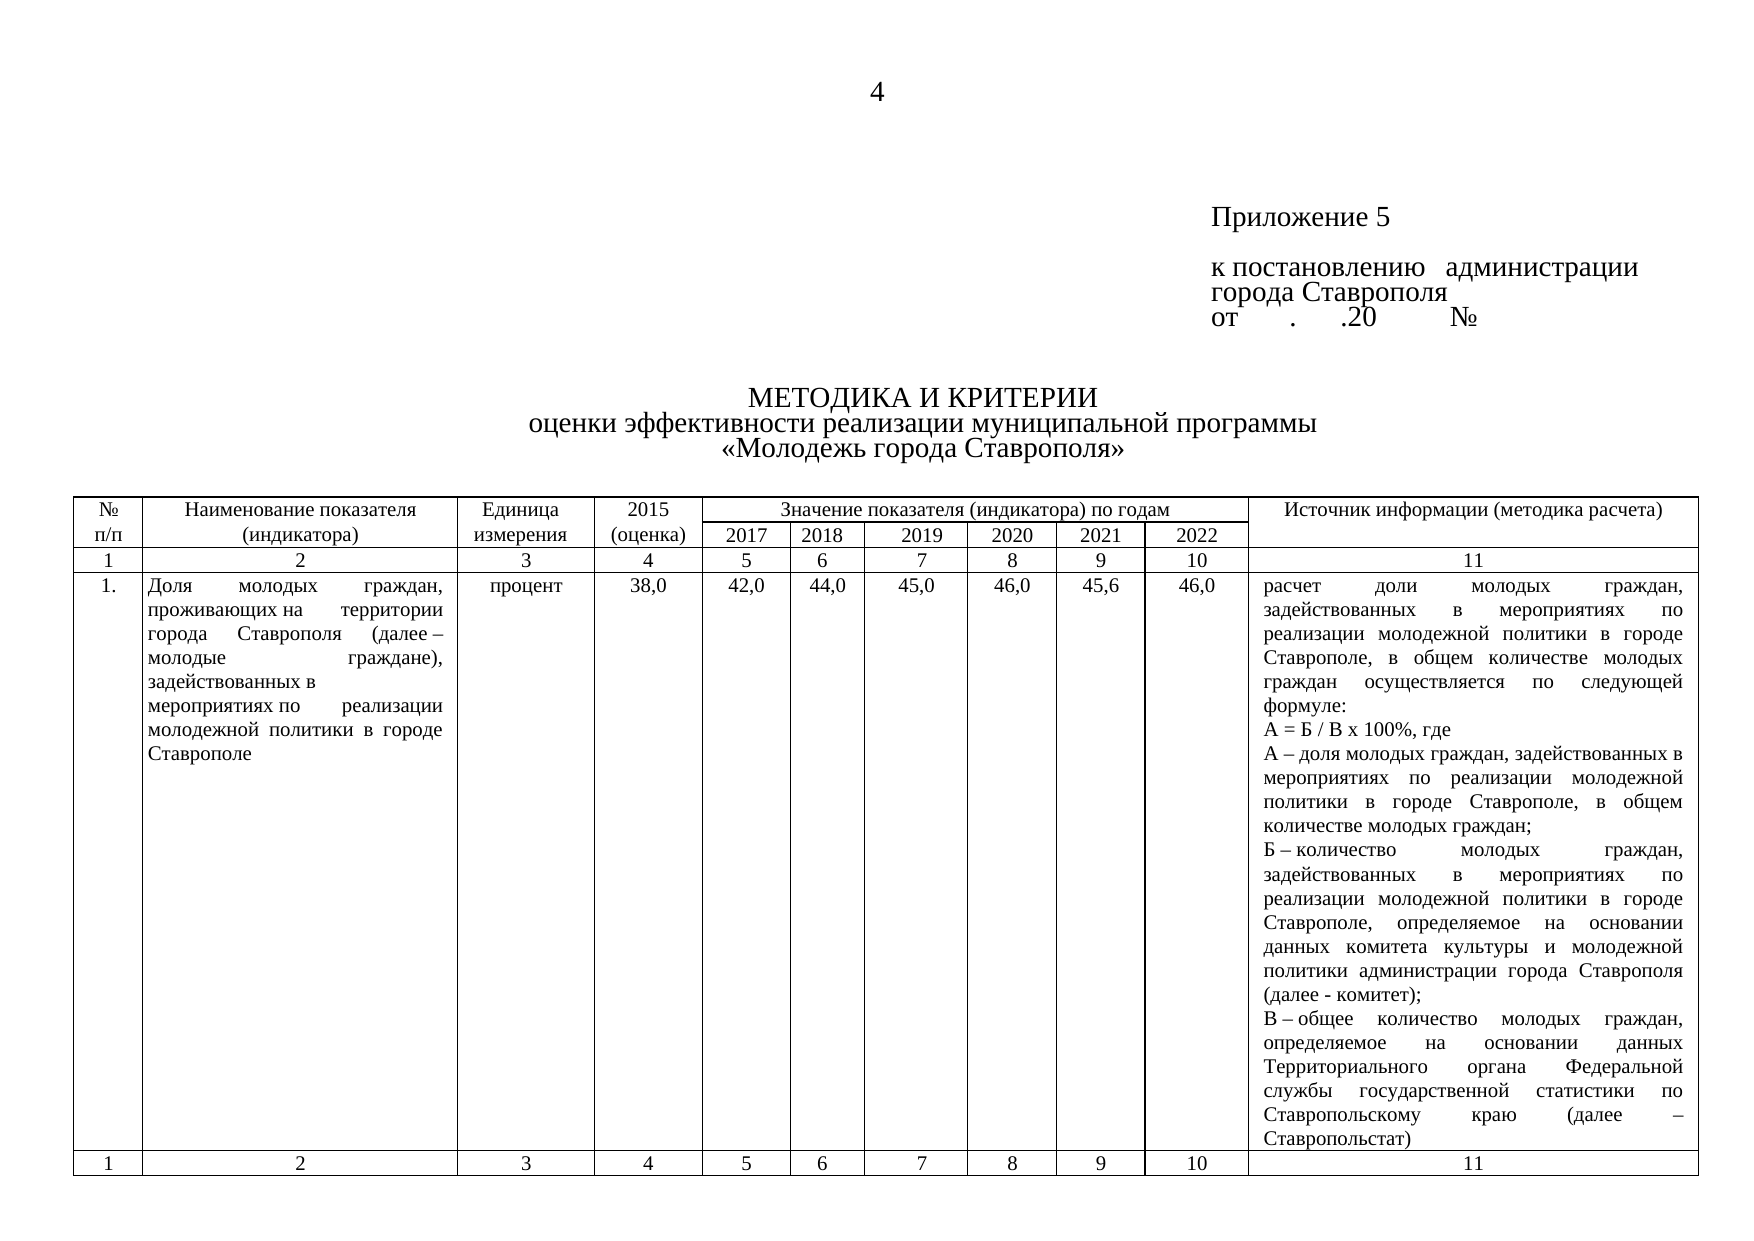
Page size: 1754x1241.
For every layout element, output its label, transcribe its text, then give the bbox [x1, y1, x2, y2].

text от . .20 № [1211, 307, 1683, 332]
table_cell 4 [595, 548, 702, 572]
table_cell 9 [1057, 1151, 1144, 1175]
table_cell процент [458, 573, 594, 1150]
table_cell 45,6 [1057, 573, 1144, 1150]
text МЕТОДИКА И КРИТЕРИИ [847, 388, 1683, 413]
table_cell 42,0 [703, 573, 790, 1150]
table_cell 11 [1249, 548, 1698, 572]
text города Ставрополя [1211, 282, 1683, 307]
table_cell 7 [865, 1151, 967, 1175]
table_cell 5 [703, 548, 790, 572]
table_cell 7 [865, 548, 967, 572]
table_cell 44,0 [791, 573, 864, 1150]
table_cell 45,0 [865, 573, 967, 1150]
text МЕТОДИКА И КРИТЕРИИ [118, 388, 837, 413]
table_header № п/п [74, 498, 142, 547]
table_cell 8 [968, 1151, 1056, 1175]
table_cell расчет доли молодых граждан, задействованных в мероприятиях по реализации молодежной политики в городе Ставрополе, в общем количестве молодых граждан осуществляется по следующей формуле: А = Б / В х 100%, где А – доля молодых граждан, задействованных в мероприятиях по реализации молодежной политики в городе Ставрополе, в общем количестве молодых граждан; Б – количество молодых граждан, задействованных в мероприятиях по реализации молодежной политики в городе Ставрополе, определяемое на основании данных комитета культуры и молодежной политики администрации города Ставрополя (далее - комитет); В – общее количество молодых граждан, определяемое на основании данных Территориального органа Федеральной службы государственной статистики по Ставропольскому краю (далее – Ставропольстат) [1249, 573, 1698, 1150]
table_cell 2 [143, 548, 457, 572]
table_cell 2020 [968, 523, 1056, 547]
table_header Значение показателя (индикатора) по годам [703, 498, 1248, 521]
table_cell 2022 [1146, 523, 1248, 547]
table_cell 10 [1146, 1151, 1248, 1175]
table_cell 3 [458, 548, 594, 572]
table_cell 2019 [865, 523, 967, 547]
table_cell 1 [74, 548, 142, 572]
table_cell 38,0 [595, 573, 702, 1150]
text Приложение 5 [1211, 207, 1683, 232]
table_cell 6 [791, 1151, 864, 1175]
table_cell 4 [595, 1151, 702, 1175]
table_cell 46,0 [1146, 573, 1248, 1150]
table_cell 1 [74, 1151, 142, 1175]
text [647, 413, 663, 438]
table_header Наименование показателя (индикатора) [143, 498, 457, 547]
table_cell 3 [458, 1151, 594, 1175]
text оценки эффективности реализации муниципальной программы [118, 413, 644, 438]
table_header 2015 (оценка) [595, 498, 702, 547]
table_cell 1. [74, 573, 142, 1150]
table_cell 9 [1057, 548, 1144, 572]
table_cell 11 [1249, 1151, 1698, 1175]
table_cell 5 [703, 1151, 790, 1175]
table_cell 10 [1146, 548, 1248, 572]
table_cell 2018 [791, 523, 864, 547]
table_cell 6 [791, 548, 864, 572]
table_cell 2 [143, 1151, 457, 1175]
text к постановлению администрации [1211, 257, 1683, 282]
table_cell 2021 [1057, 523, 1144, 547]
text «Молодежь города Ставрополя» [118, 438, 1683, 463]
table_cell Доля молодых граждан, проживающих на территории города Ставрополя (далее – молодые граждане), задействованных в мероприятиях по реализации молодежной политики в городе Ставрополе [143, 573, 457, 1150]
table_cell 46,0 [968, 573, 1056, 1150]
table_cell 2017 [703, 523, 790, 547]
table_header Источник информации (методика расчета) [1249, 498, 1698, 547]
table_cell 8 [968, 548, 1056, 572]
text оценки эффективности реализации муниципальной программы [666, 413, 1683, 438]
table_header Единица измерения [458, 498, 594, 547]
